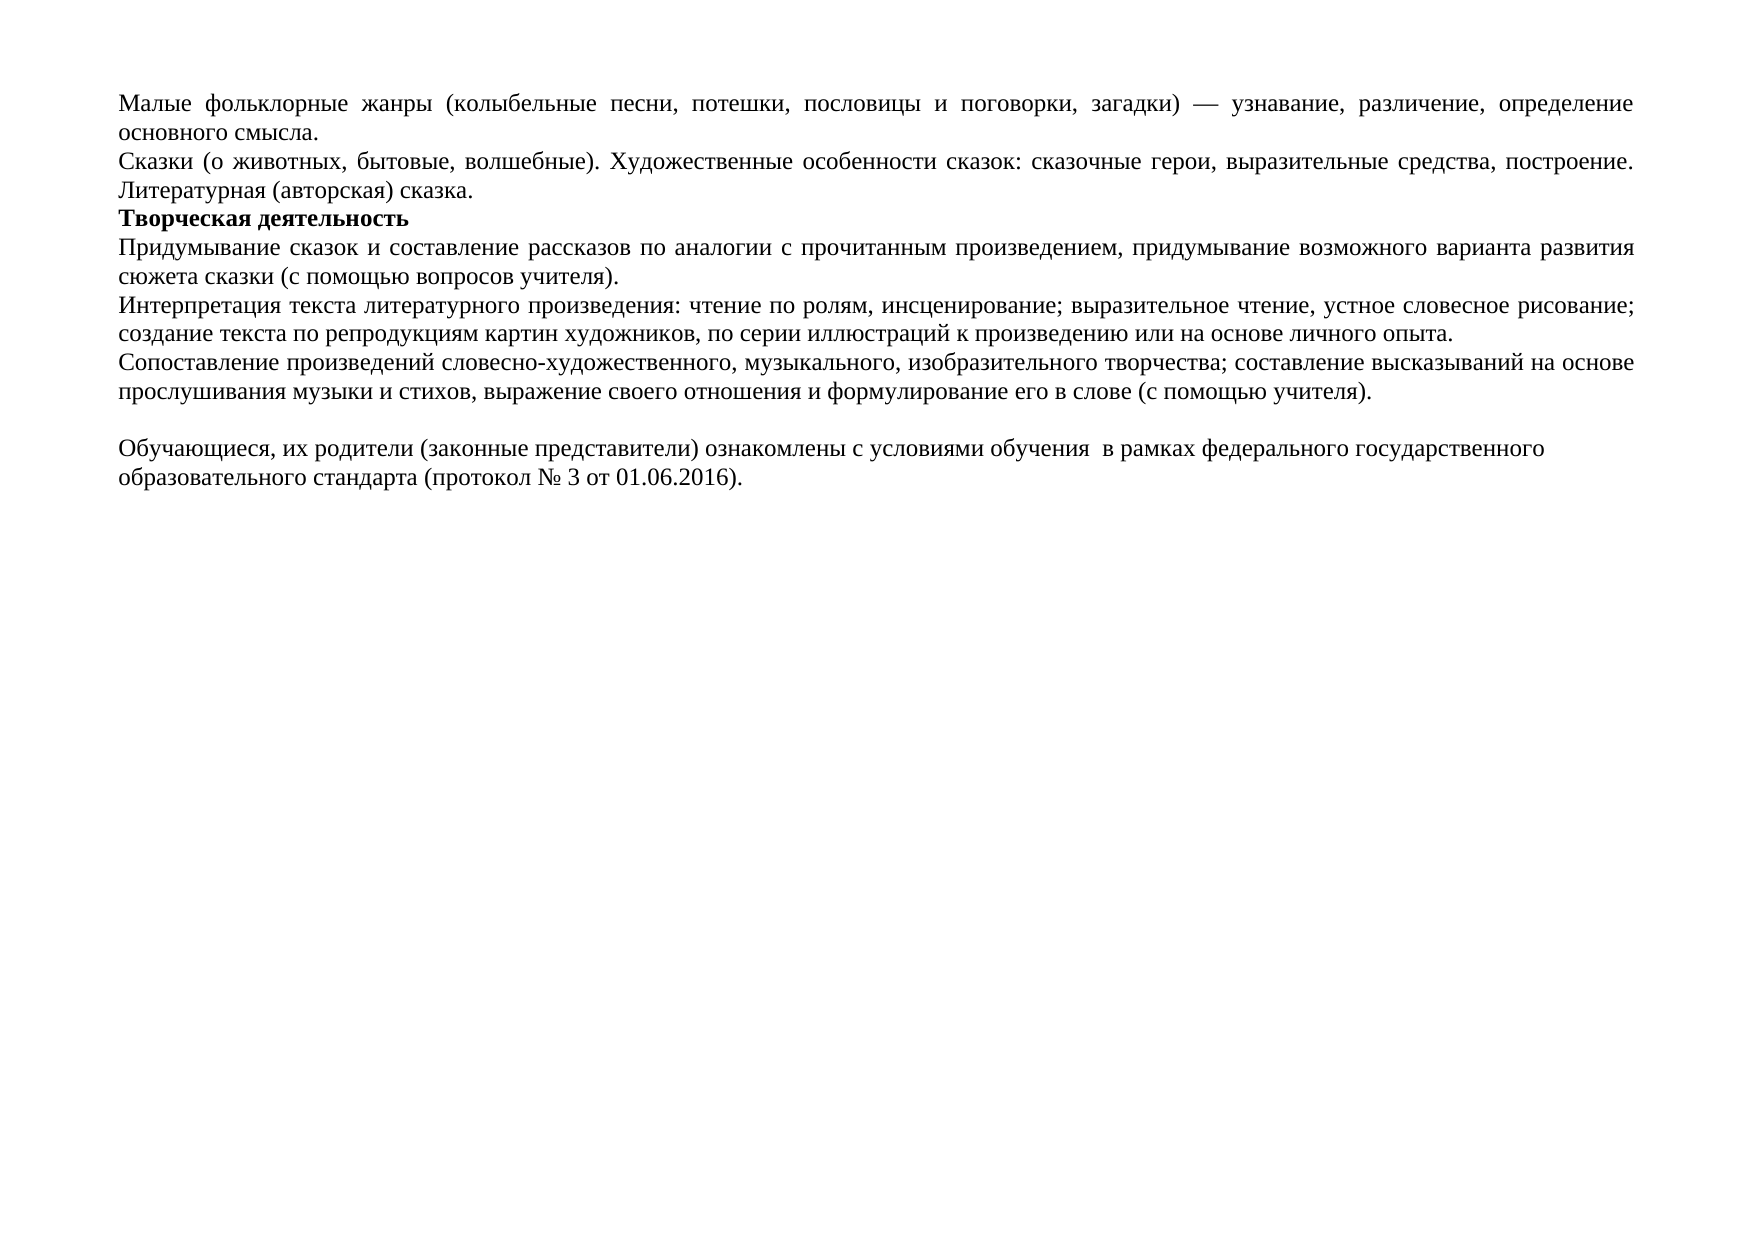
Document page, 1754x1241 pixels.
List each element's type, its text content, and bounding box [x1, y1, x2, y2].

text Придумывание сказок и составление рассказов по аналогии с прочитанным произведением, придумывание возможного варианта развития сюжета сказки (с помощью вопросов учителя). [118, 232, 1636, 290]
text Обучающиеся, их родители (законные представители) ознакомлены с условиями обучения в рамках федерального государственного образовательного стандарта (протокол № 3 от 01.06.2016). [118, 433, 1636, 491]
text Интерпретация текста литературного произведения: чтение по ролям, инсценирование; выразительное чтение, устное словесное рисование; создание текста по репродукциям картин художников, по серии иллюстраций к произведению или на основе личного опыта. [118, 290, 1636, 347]
text Малые фольклорные жанры (колыбельные песни, потешки, пословицы и поговорки, загадки) — узнавание, различение, определение основного смысла. [118, 88, 1636, 146]
text Сказки (о животных, бытовые, волшебные). Художественные особенности сказок: сказочные герои, выразительные средства, построение. Литературная (авторская) сказка. [118, 146, 1636, 203]
text Сопоставление произведений словесно-художественного, музыкального, изобразительного творчества; составление высказываний на основе прослушивания музыки и стихов, выражение своего отношения и формулирование его в слове (с помощью учителя). [118, 347, 1636, 405]
text Творческая деятельность [118, 203, 1636, 232]
